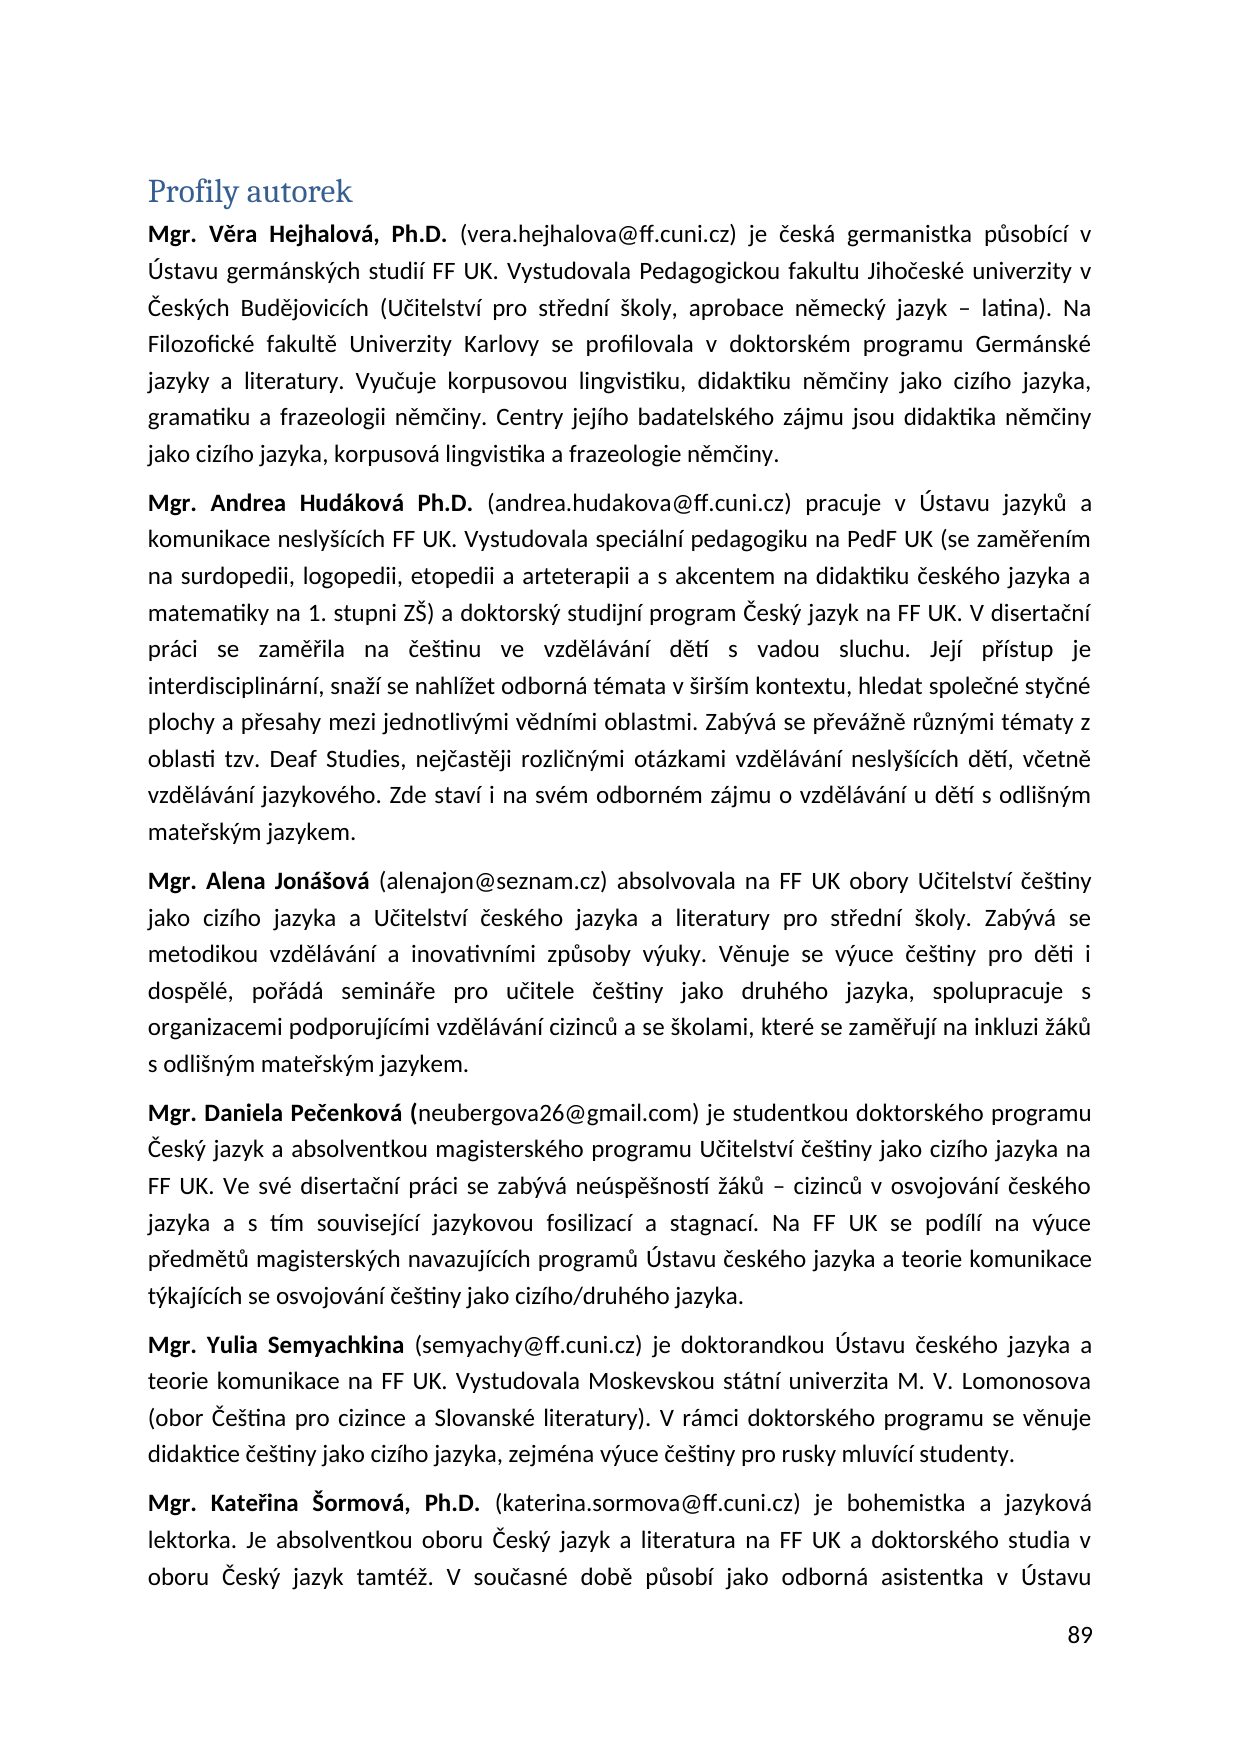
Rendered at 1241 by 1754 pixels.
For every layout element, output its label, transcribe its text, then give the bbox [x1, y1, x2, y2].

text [148, 1488, 1093, 1591]
subtitle Profily autorek [148, 173, 1093, 211]
text Mgr. Yulia Semyachkina (semyachy@ff.cuni.cz) je doktorandkou Ústavu českého jazyka a teorie komunikace na FF UK. Vystudovala Moskevskou státní univerzita M. V. Lomonosova (obor Čeština pro cizince a Slovanské literatury). V rámci doktorského programu se věnuje didaktice češtiny jako cizího jazyka, zejména výuce češtiny pro rusky mluvící studenty. [148, 1329, 1093, 1469]
text Mgr. Věra Hejhalová, Ph.D. (vera.hejhalova@ff.cuni.cz) je česká germanistka působící v Ústavu germánských studií FF UK. Vystudovala Pedagogickou fakultu Jihočeské univerzity v Českých Budějovicích (Učitelství pro střední školy, aprobace německý jazyk – latina). Na Filozofické fakultě Univerzity Karlovy se profilovala v doktorském programu Germánské jazyky a literatury. Vyučuje korpusovou lingvistiku, didaktiku němčiny jako cizího jazyka, gramatiku a frazeologii němčiny. Centry jejího badatelského zájmu jsou didaktika němčiny jako cizího jazyka, korpusová lingvistika a frazeologie němčiny. [148, 218, 1093, 468]
text Mgr. Daniela Pečenková (neubergova26@gmail.com) je studentkou doktorského programu Český jazyk a absolventkou magisterského programu Učitelství češtiny jako cizího jazyka na FF UK. Ve své disertační práci se zabývá neúspěšností žáků – cizinců v osvojování českého jazyka a s tím související jazykovou fosilizací a stagnací. Na FF UK se podílí na výuce předmětů magisterských navazujících programů Ústavu českého jazyka a teorie komunikace týkajících se osvojování češtiny jako cizího/druhého jazyka. [148, 1097, 1093, 1310]
text Mgr. Alena Jonášová (alenajon@seznam.cz) absolvovala na FF UK obory Učitelství češtiny jako cizího jazyka a Učitelství českého jazyka a literatury pro střední školy. Zabývá se metodikou vzdělávání a inovativními způsoby výuky. Věnuje se výuce češtiny pro děti i dospělé, pořádá semináře pro učitele češtiny jako druhého jazyka, spolupracuje s organizacemi podporujícími vzdělávání cizinců a se školami, které se zaměřují na inkluzi žáků s odlišným mateřským jazykem. [148, 865, 1093, 1078]
text Mgr. Andrea Hudáková Ph.D. (andrea.hudakova@ff.cuni.cz) pracuje v Ústavu jazyků a komunikace neslyšících FF UK. Vystudovala speciální pedagogiku na PedF UK (se zaměřením na surdopedii, logopedii, etopedii a arteterapii a s akcentem na didaktiku českého jazyka a matematiky na 1. stupni ZŠ) a doktorský studijní program Český jazyk na FF UK. V disertační práci se zaměřila na češtinu ve vzdělávání dětí s vadou sluchu. Její přístup je interdisciplinární, snaží se nahlížet odborná témata v širším kontextu, hledat společné styčné plochy a přesahy mezi jednotlivými vědními oblastmi. Zabývá se převážně různými tématy z oblasti tzv. Deaf Studies, nejčastěji rozličnými otázkami vzdělávání neslyšících dětí, včetně vzdělávání jazykového. Zde staví i na svém odborném zájmu o vzdělávání u dětí s odlišným mateřským jazykem. [148, 487, 1093, 847]
